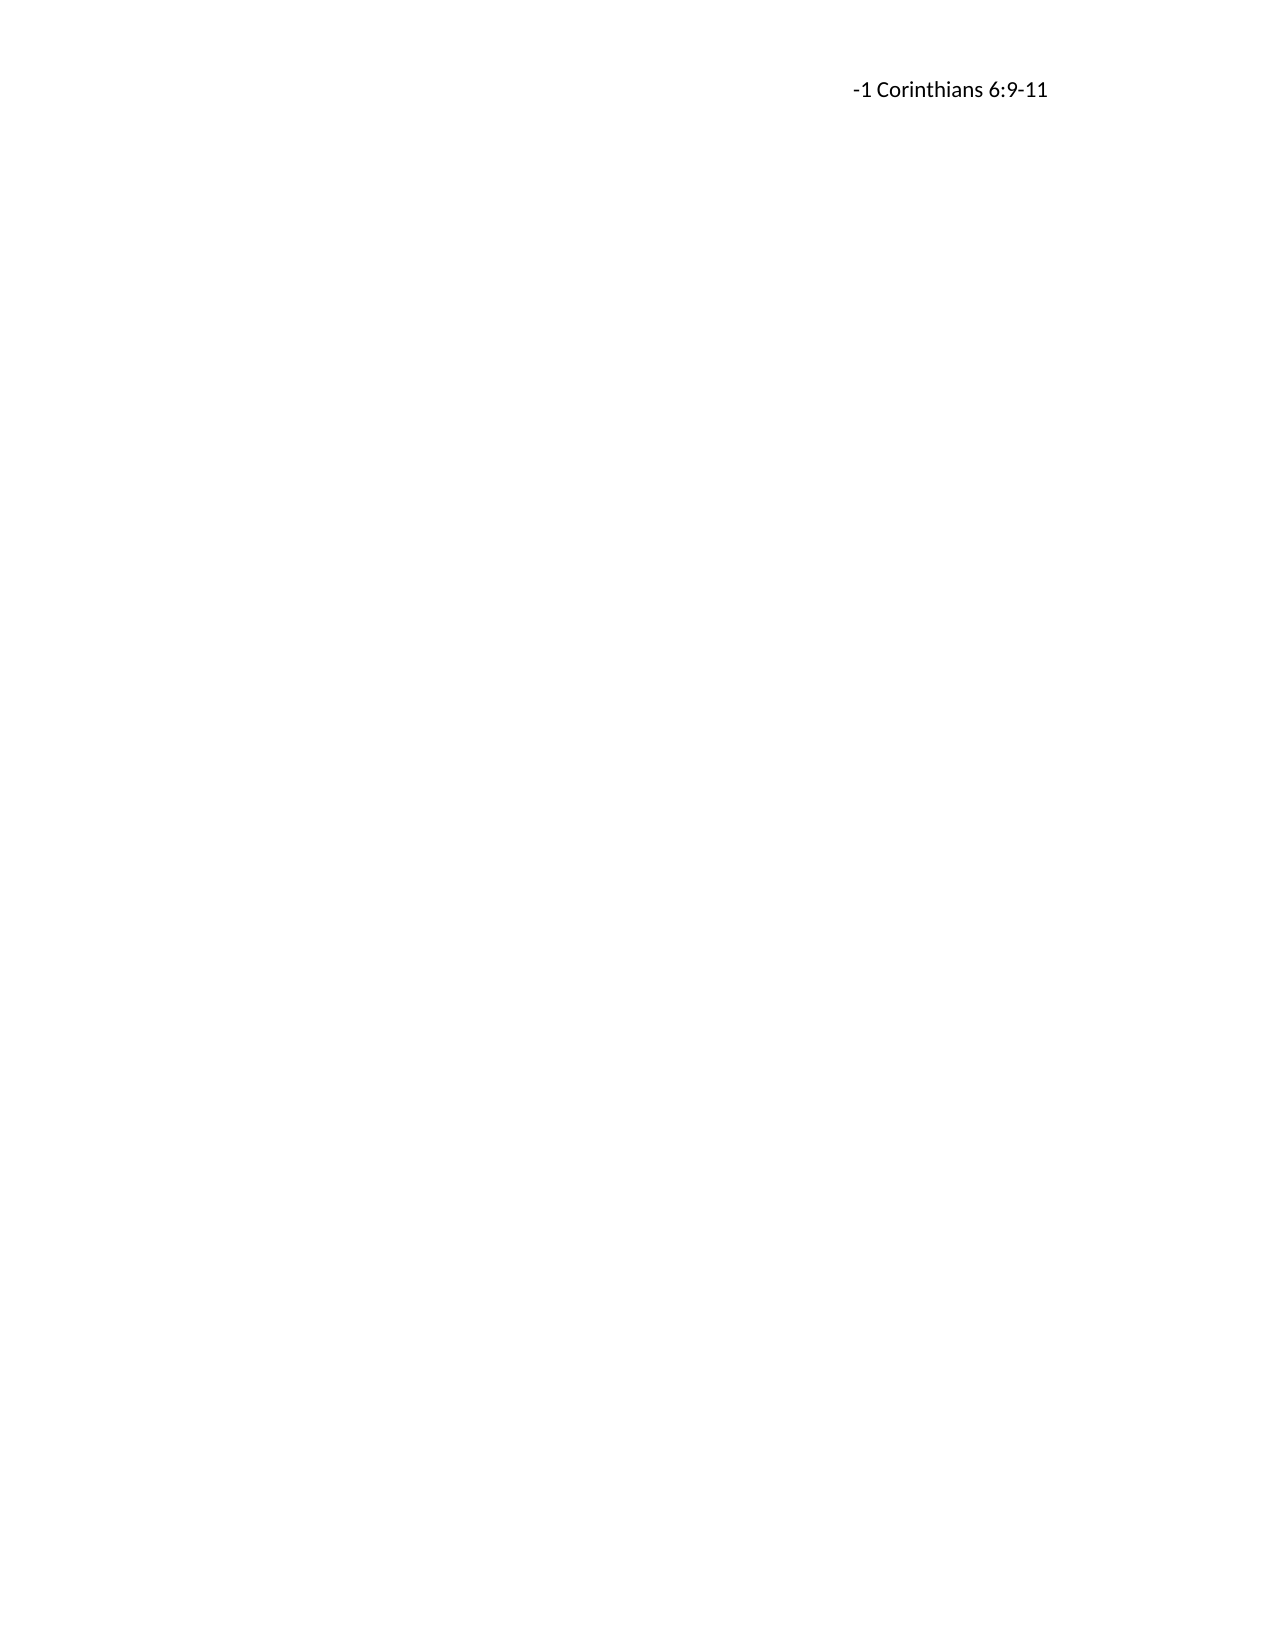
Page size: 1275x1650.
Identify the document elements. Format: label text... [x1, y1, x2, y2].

list -1 Corinthians 6:9-11 [199, 75, 1162, 103]
